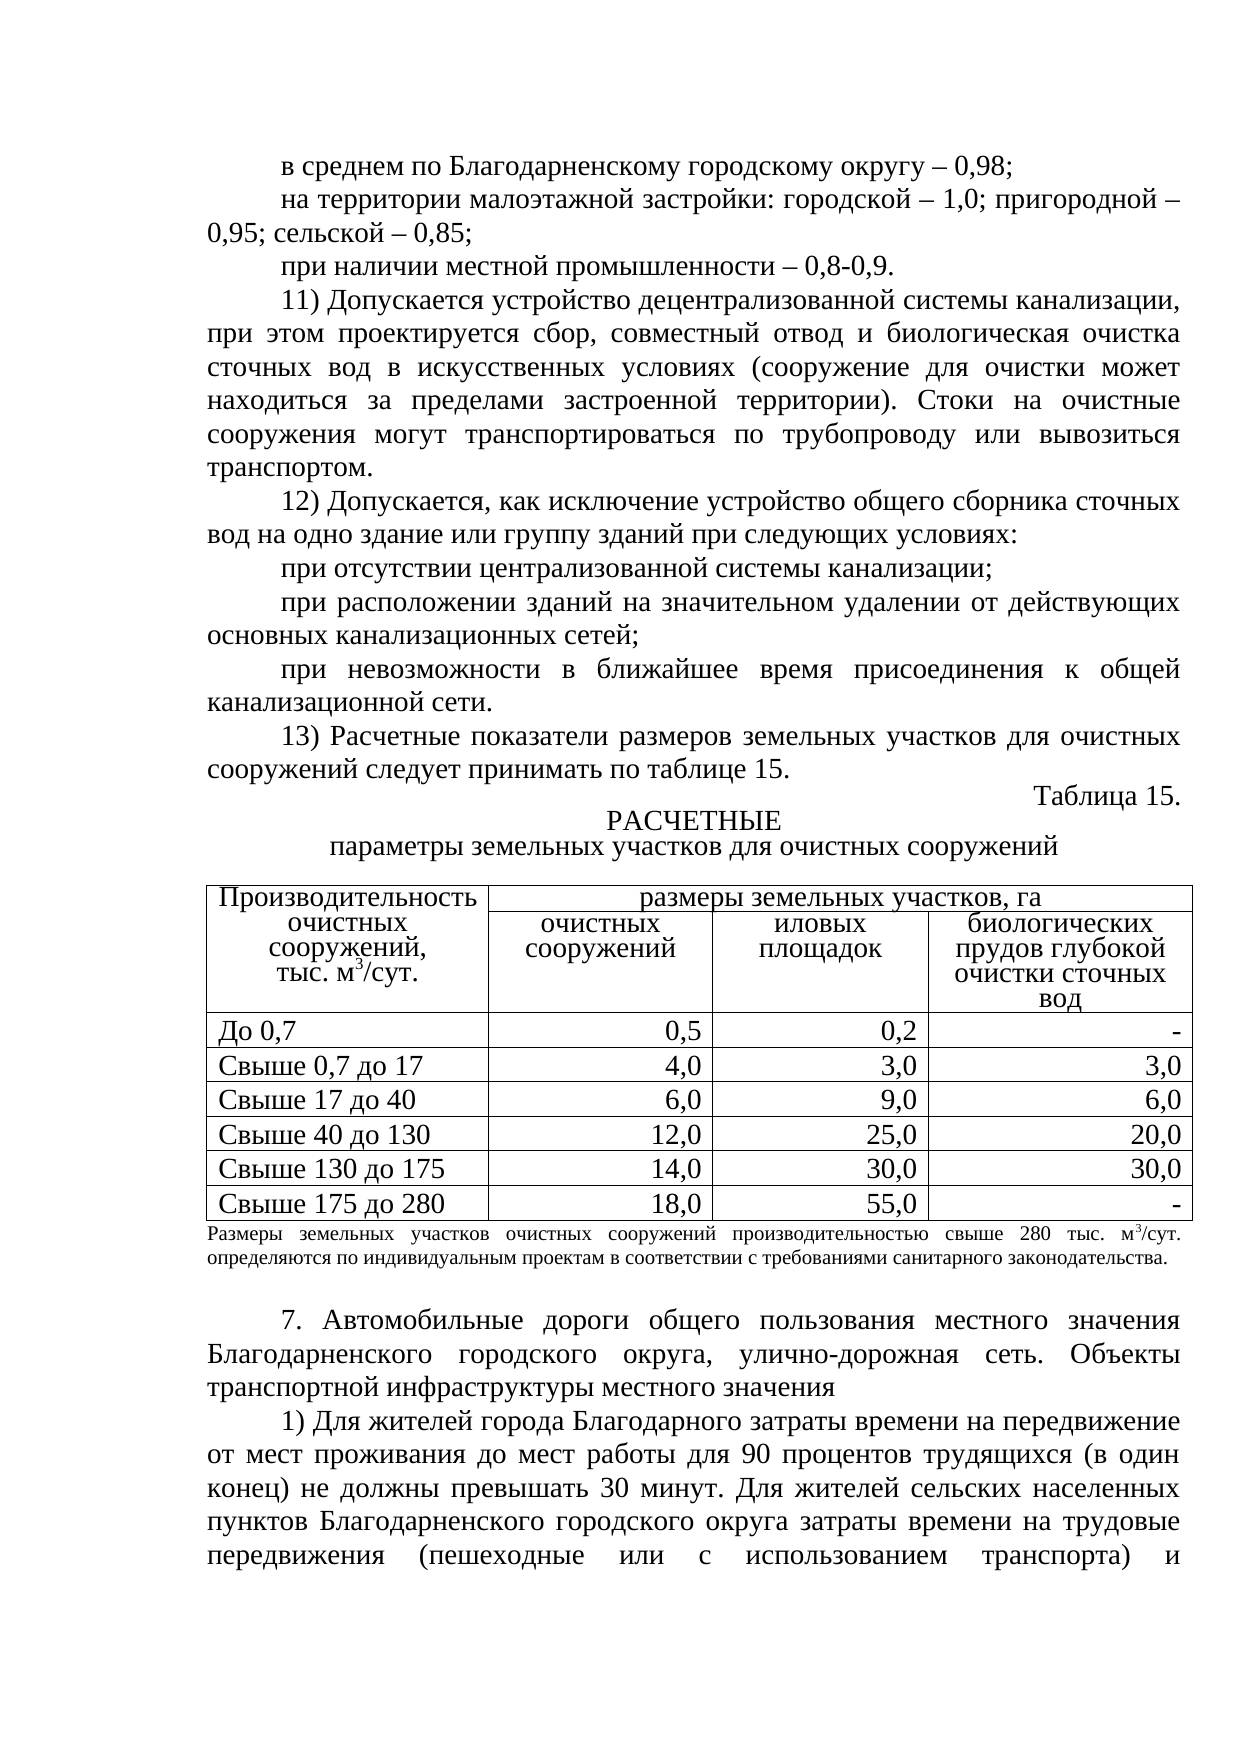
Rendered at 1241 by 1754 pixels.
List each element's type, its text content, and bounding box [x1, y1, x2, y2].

table_cell 25,0 [713, 1117, 928, 1150]
table_cell Свыше 40 до 130 [207, 1117, 488, 1150]
table_cell 0,2 [713, 1013, 928, 1047]
text 13) Расчетные показатели размеров земельных участков для очистных сооружений следует принимать по таблице 15. [207, 718, 1181, 785]
table_cell Свыше 0,7 до 17 [207, 1048, 488, 1081]
table_cell 4,0 [489, 1048, 712, 1081]
text при наличии местной промышленности – 0,8-0,9. [207, 248, 1181, 282]
table_cell До 0,7 [207, 1013, 488, 1047]
table_cell 3,0 [713, 1048, 928, 1081]
text при отсутствии централизованной системы канализации; [207, 550, 1181, 584]
table_header размеры земельных участков, га [489, 886, 1192, 911]
table_cell 6,0 [929, 1082, 1192, 1116]
text 12) Допускается, как исключение устройство общего сборника сточных вод на одно здание или группу зданий при следующих условиях: [207, 483, 1181, 550]
table_cell иловых площадок [713, 912, 928, 1012]
table_cell 18,0 [489, 1186, 712, 1219]
text при расположении зданий на значительном удалении от действующих основных канализационных сетей; [207, 584, 1181, 651]
table_cell - [929, 1186, 1192, 1219]
table_header Производительность очистных сооружений, тыс. м3/сут. [207, 886, 488, 1012]
table_cell 55,0 [713, 1186, 928, 1219]
text 7. Автомобильные дороги общего пользования местного значения Благодарненского городского округа, улично-дорожная сеть. Объекты транспортной инфраструктуры местного значения [207, 1302, 1181, 1403]
text 11) Допускается устройство децентрализованной системы канализации, при этом проектируется сбор, совместный отвод и биологическая очистка сточных вод в искусственных условиях (сооружение для очистки может находиться за пределами застроенной территории). Стоки на очистные сооружения могут транспортироваться по трубопроводу или вывозиться транспортом. [207, 282, 1181, 483]
table_cell Свыше 130 до 175 [207, 1151, 488, 1185]
table_cell 30,0 [929, 1151, 1192, 1185]
table_cell Свыше 17 до 40 [207, 1082, 488, 1116]
table_cell биологических прудов глубокой очистки сточных вод [929, 912, 1192, 1012]
table_cell - [929, 1013, 1192, 1047]
table_cell очистных сооружений [489, 912, 712, 1012]
table_cell 20,0 [929, 1117, 1192, 1150]
text при невозможности в ближайшее время присоединения к общей канализационной сети. [207, 651, 1181, 718]
text Таблица 15. [207, 785, 1181, 810]
text на территории малоэтажной застройки: городской – 1,0; пригородной – 0,95; сельской – 0,85; [207, 181, 1181, 248]
table_cell 9,0 [713, 1082, 928, 1116]
table_cell 6,0 [489, 1082, 712, 1116]
text в среднем по Благодарненскому городскому округу – 0,98; [207, 148, 1181, 181]
table_cell Свыше 175 до 280 [207, 1186, 488, 1219]
table_cell 14,0 [489, 1151, 712, 1185]
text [207, 1403, 1181, 1571]
table_cell 12,0 [489, 1117, 712, 1150]
text параметры земельных участков для очистных сооружений [207, 835, 1181, 860]
table_cell 3,0 [929, 1048, 1192, 1081]
text Размеры земельных участков очистных сооружений производительностью свыше 280 тыс. м3/сут. определяются по индивидуальным проектам в соответствии с требованиями санитарного законодательства. [207, 1221, 1181, 1269]
table_cell 30,0 [713, 1151, 928, 1185]
table_cell 0,5 [489, 1013, 712, 1047]
text РАСЧЕТНЫЕ [207, 810, 1181, 835]
